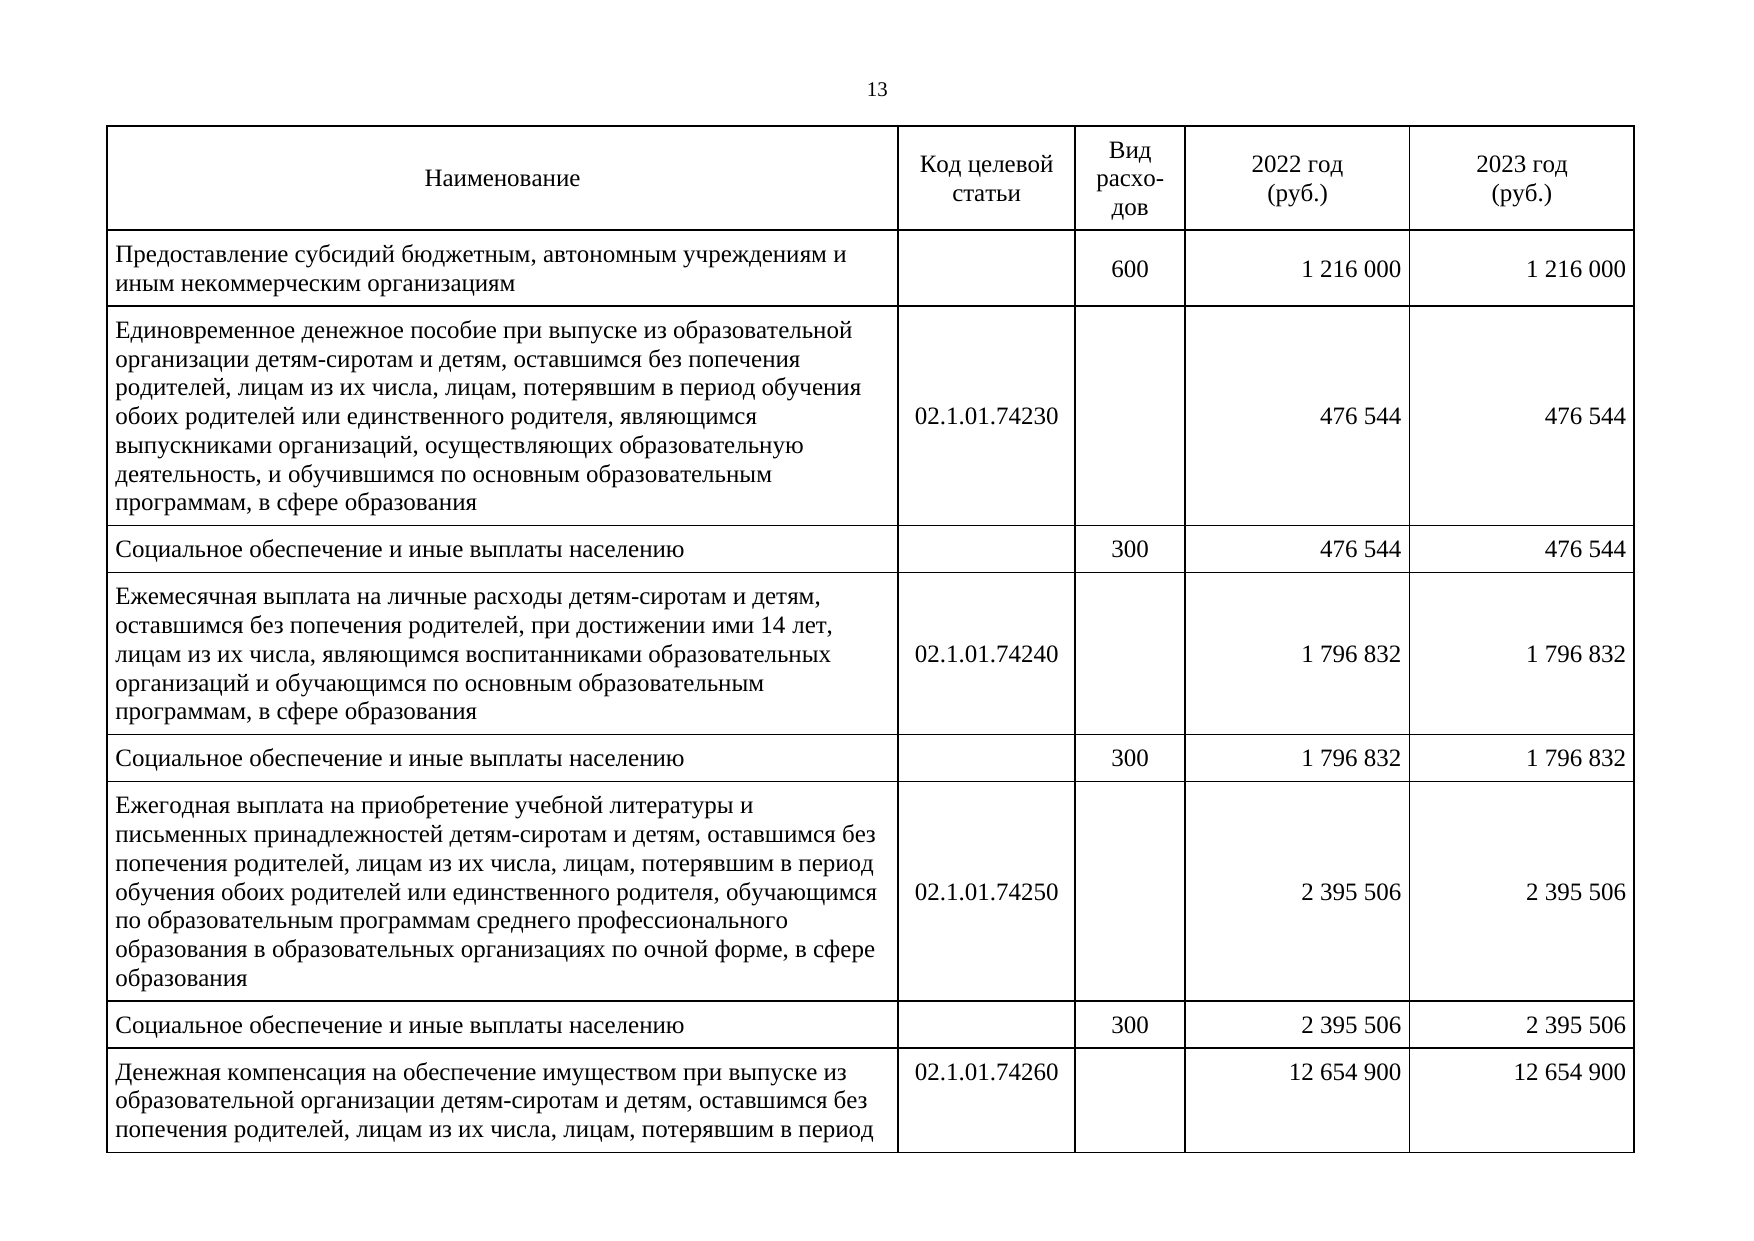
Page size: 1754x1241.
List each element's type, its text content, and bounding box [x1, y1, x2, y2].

table_cell 476 544 [1410, 307, 1633, 524]
table_cell 2 395 506 [1410, 1002, 1633, 1047]
table_cell 1 796 832 [1410, 573, 1633, 733]
table_cell Социальное обеспечение и иные выплаты населению [108, 1002, 897, 1047]
table_header 2022 год (руб.) [1186, 127, 1409, 229]
table_cell Единовременное денежное пособие при выпуске из образовательной организации детям-сиротам и детям, оставшимся без попечения родителей, лицам из их числа, лицам, потерявшим в период обучения обоих родителей или единственного родителя, являющимся выпускниками организаций, осуществляющих образовательную деятельность, и обучившимся по основным образовательным программам, в сфере образования [108, 307, 897, 524]
table_cell 476 544 [1410, 526, 1633, 572]
table_cell 600 [1076, 231, 1184, 305]
table_cell Социальное обеспечение и иные выплаты населению [108, 735, 897, 781]
table_cell 300 [1076, 526, 1184, 572]
table_header Вид расхо-дов [1076, 127, 1184, 229]
table_cell [1076, 782, 1184, 1000]
table_cell [899, 1002, 1074, 1047]
table_cell 12 654 900 [1186, 1049, 1409, 1151]
table_cell 300 [1076, 735, 1184, 781]
table_cell 1 796 832 [1410, 735, 1633, 781]
table_cell [899, 735, 1074, 781]
table_cell Ежемесячная выплата на личные расходы детям-сиротам и детям, оставшимся без попечения родителей, при достижении ими 14 лет, лицам из их числа, являющимся воспитанниками образовательных организаций и обучающимся по основным образовательным программам, в сфере образования [108, 573, 897, 733]
table_cell [1076, 1049, 1184, 1151]
table_cell 1 216 000 [1410, 231, 1633, 305]
table_header Код целевой статьи [899, 127, 1074, 229]
table_cell 1 216 000 [1186, 231, 1409, 305]
table_cell [1076, 573, 1184, 733]
table_cell 02.1.01.74240 [899, 573, 1074, 733]
table_cell 02.1.01.74250 [899, 782, 1074, 1000]
table_cell 1 796 832 [1186, 735, 1409, 781]
table_cell 300 [1076, 1002, 1184, 1047]
table_cell 2 395 506 [1410, 782, 1633, 1000]
table_cell 02.1.01.74230 [899, 307, 1074, 524]
table_cell 12 654 900 [1410, 1049, 1633, 1151]
table_header Наименование [108, 127, 897, 229]
table_cell Социальное обеспечение и иные выплаты населению [108, 526, 897, 572]
table_cell 476 544 [1186, 526, 1409, 572]
table_cell Предоставление субсидий бюджетным, автономным учреждениям и иным некоммерческим организациям [108, 231, 897, 305]
table_cell [1076, 307, 1184, 524]
table_cell 1 796 832 [1186, 573, 1409, 733]
table_cell [899, 526, 1074, 572]
table_cell 02.1.01.74260 [899, 1049, 1074, 1151]
table_cell 2 395 506 [1186, 782, 1409, 1000]
table_cell 2 395 506 [1186, 1002, 1409, 1047]
table_header 2023 год (руб.) [1410, 127, 1633, 229]
table_cell [899, 231, 1074, 305]
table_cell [108, 1049, 897, 1151]
table_cell 476 544 [1186, 307, 1409, 524]
table_cell Ежегодная выплата на приобретение учебной литературы и письменных принадлежностей детям-сиротам и детям, оставшимся без попечения родителей, лицам из их числа, лицам, потерявшим в период обучения обоих родителей или единственного родителя, обучающимся по образовательным программам среднего профессионального образования в образовательных организациях по очной форме, в сфере образования [108, 782, 897, 1000]
